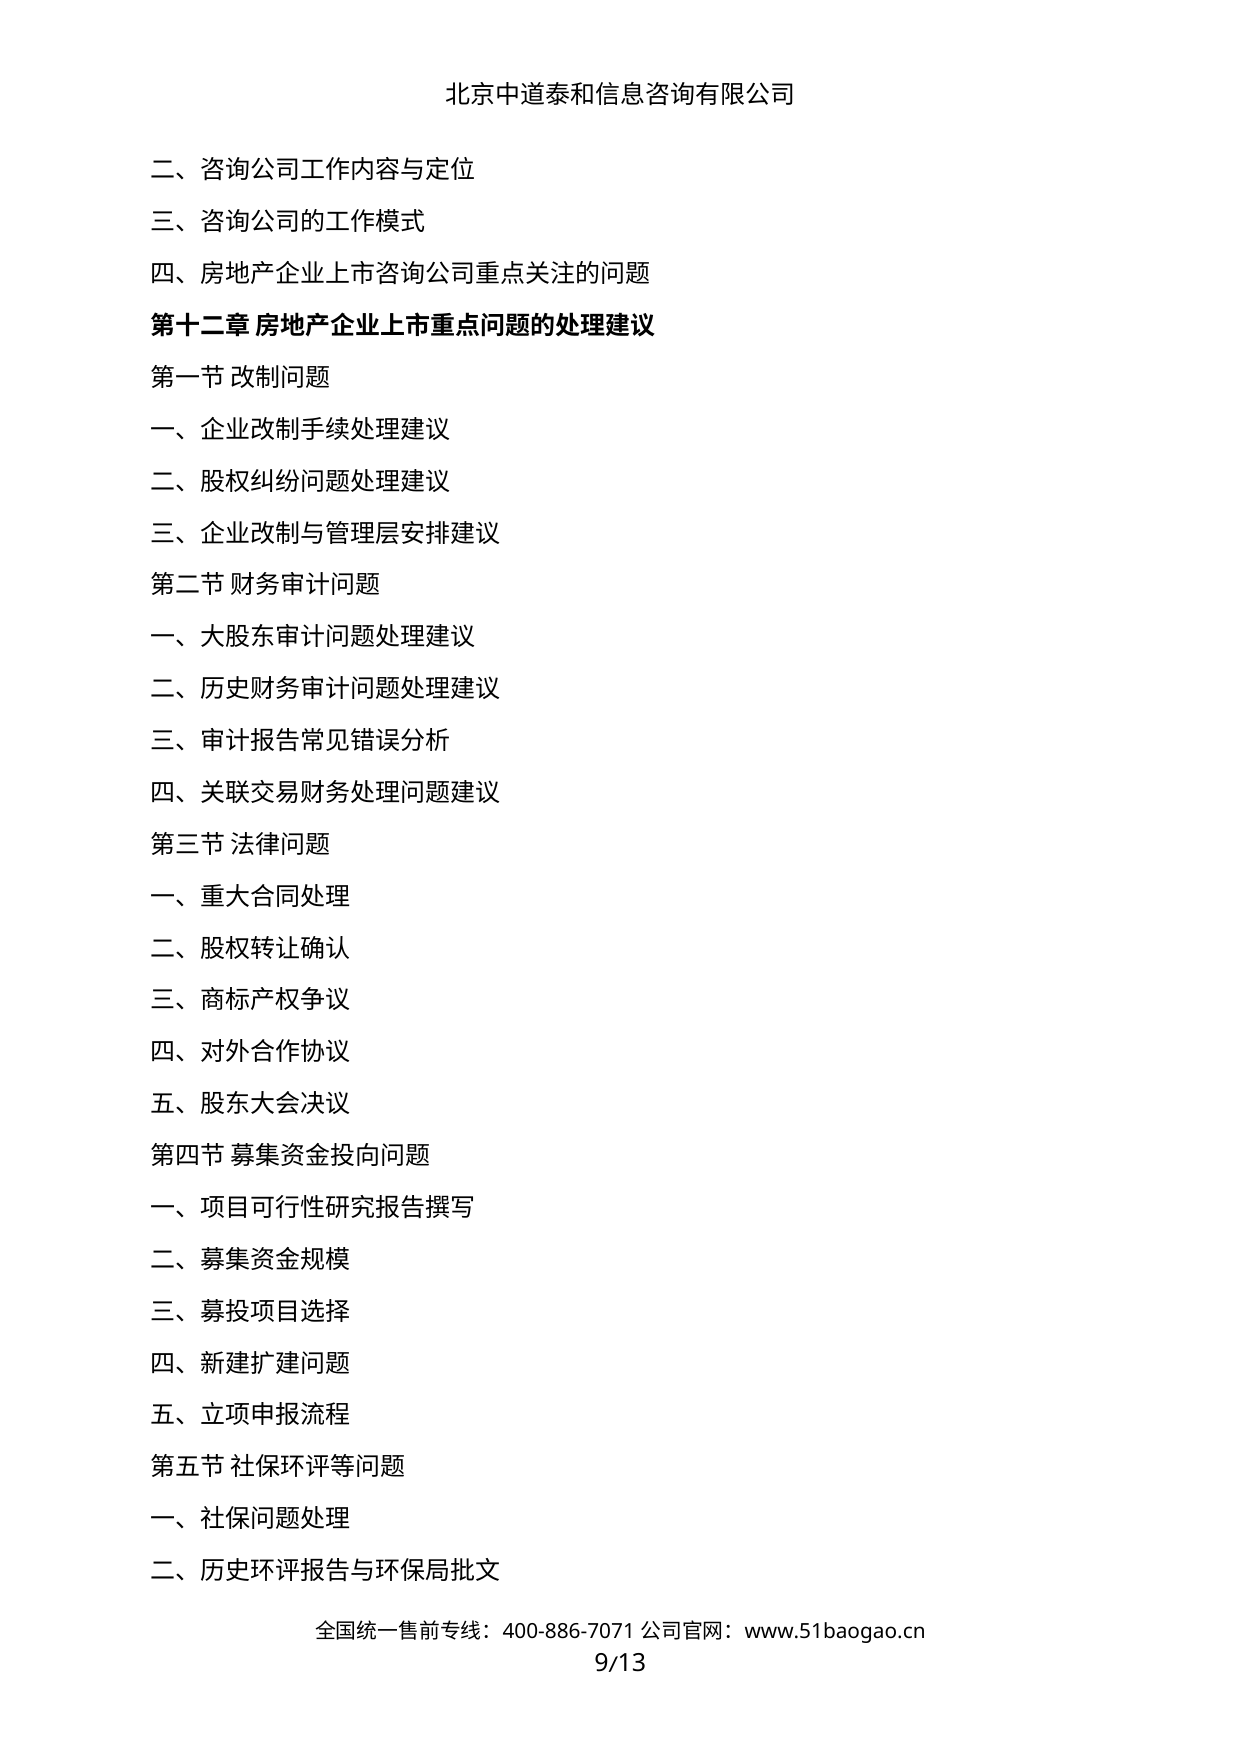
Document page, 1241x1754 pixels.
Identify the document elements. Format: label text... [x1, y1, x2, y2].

text 二、股权纠纷问题处理建议 [150, 461, 1090, 497]
text 二、历史财务审计问题处理建议 [150, 669, 1090, 705]
text 一、企业改制手续处理建议 [150, 409, 1090, 446]
text 二、股权转让确认 [150, 928, 1090, 964]
text 四、对外合作协议 [150, 1032, 1090, 1068]
text 一、重大合同处理 [150, 876, 1090, 912]
text 三、企业改制与管理层安排建议 [150, 513, 1090, 549]
text 第一节 改制问题 [150, 357, 1090, 394]
text 三、咨询公司的工作模式 [150, 202, 1090, 238]
text 二、咨询公司工作内容与定位 [150, 150, 1090, 186]
text 五、立项申报流程 [150, 1395, 1090, 1431]
text 第三节 法律问题 [150, 824, 1090, 861]
text 第五节 社保环评等问题 [150, 1447, 1090, 1483]
text 四、新建扩建问题 [150, 1343, 1090, 1379]
text 第二节 财务审计问题 [150, 565, 1090, 601]
text 四、房地产企业上市咨询公司重点关注的问题 [150, 254, 1090, 290]
text 二、历史环评报告与环保局批文 [150, 1551, 1090, 1587]
text 三、审计报告常见错误分析 [150, 721, 1090, 757]
text 五、股东大会决议 [150, 1084, 1090, 1120]
text 一、大股东审计问题处理建议 [150, 617, 1090, 653]
text 四、关联交易财务处理问题建议 [150, 772, 1090, 809]
text 三、募投项目选择 [150, 1291, 1090, 1327]
text 一、项目可行性研究报告撰写 [150, 1187, 1090, 1224]
text 第十二章 房地产企业上市重点问题的处理建议 [150, 306, 1090, 342]
text 二、募集资金规模 [150, 1239, 1090, 1276]
text 第四节 募集资金投向问题 [150, 1136, 1090, 1172]
text 三、商标产权争议 [150, 980, 1090, 1016]
text 一、社保问题处理 [150, 1499, 1090, 1535]
